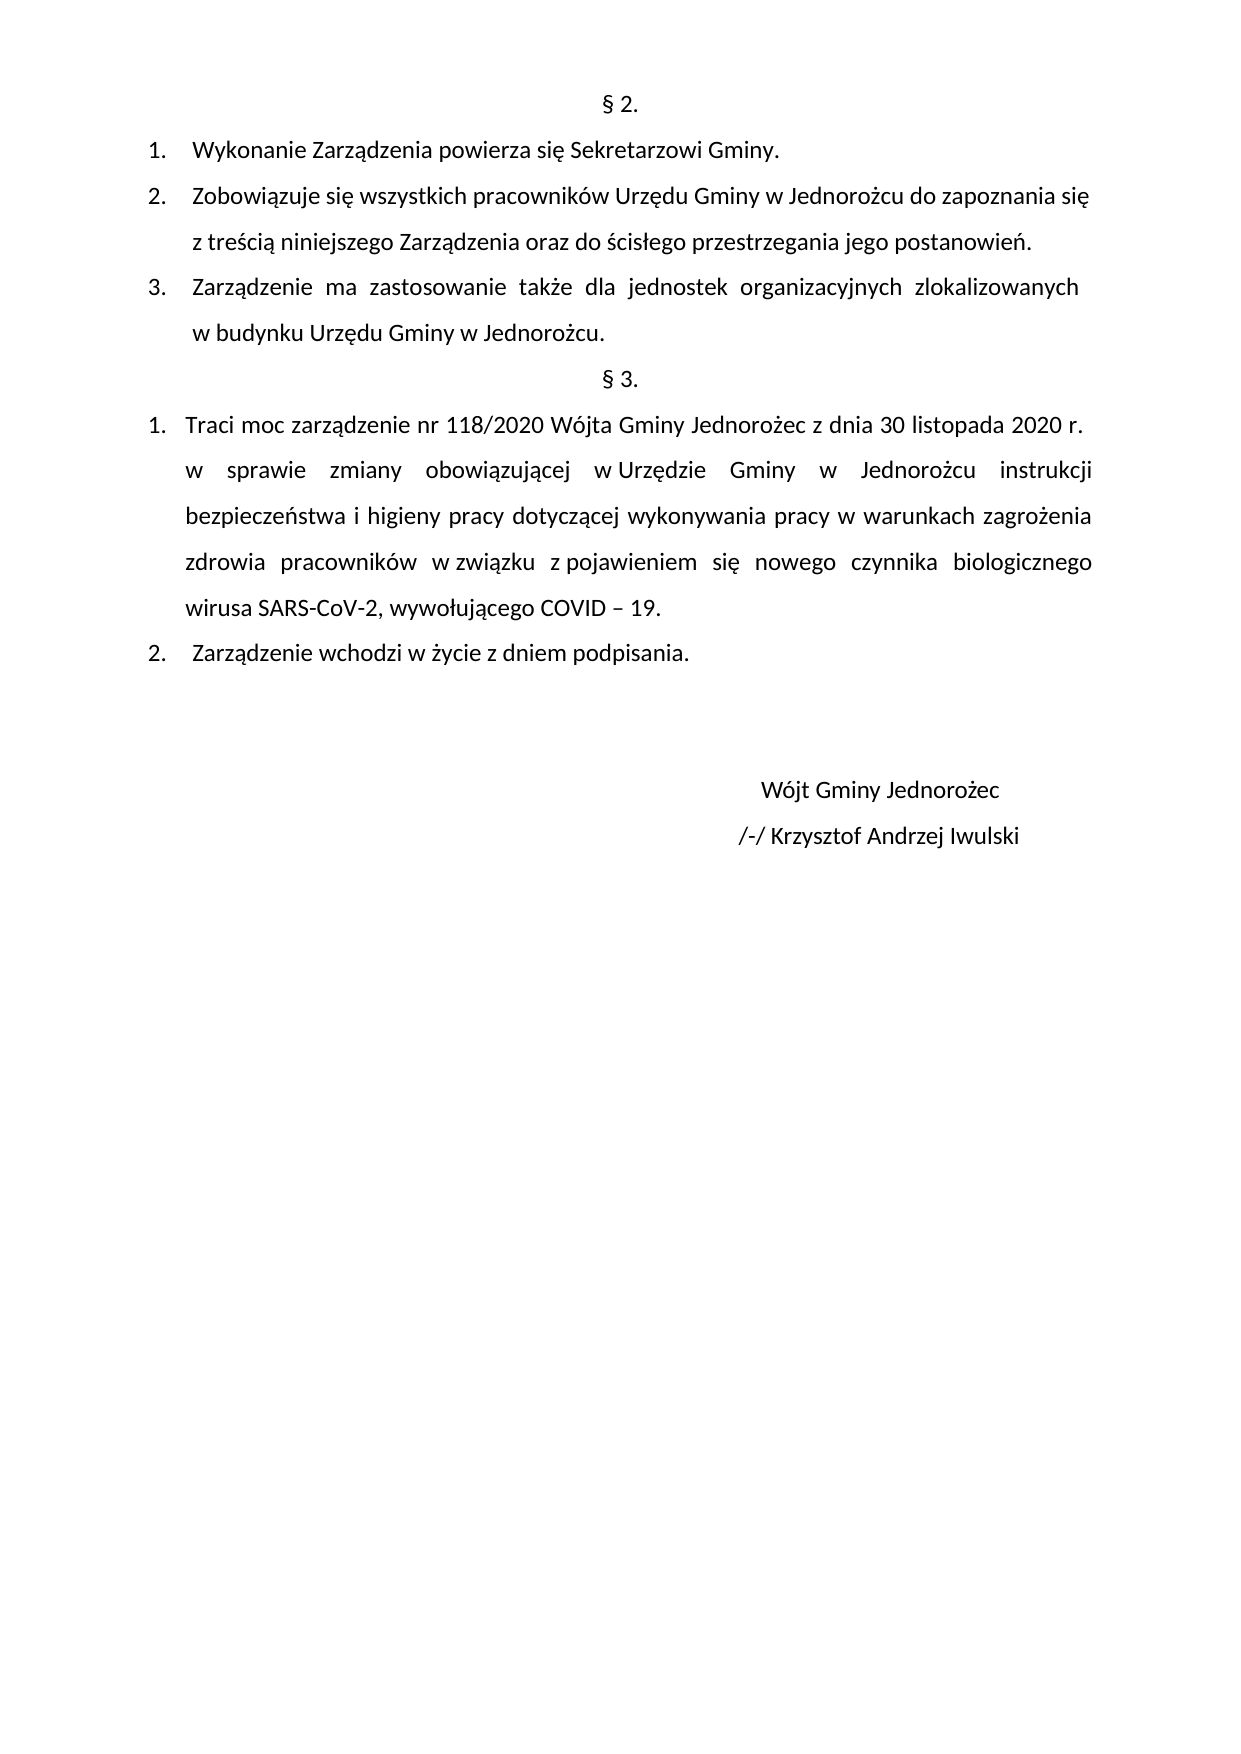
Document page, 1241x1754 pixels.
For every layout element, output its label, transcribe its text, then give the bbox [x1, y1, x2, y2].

list Wykonanie Zarządzenia powierza się Sekretarzowi Gminy. [148, 134, 1093, 165]
text § 3. [148, 363, 1093, 393]
text Wójt Gminy Jednorożec [738, 774, 1093, 805]
list Zarządzenie ma zastosowanie także dla jednostek organizacyjnych zlokalizowanych w budynku Urzędu Gminy w Jednorożcu. [148, 272, 1093, 348]
list Traci moc zarządzenie nr 118/2020 Wójta Gminy Jednorożec z dnia 30 listopada 2020 r. w sprawie zmiany obowiązującej w Urzędzie Gminy w Jednorożcu instrukcji bezpieczeństwa i higieny pracy dotyczącej wykonywania pracy w warunkach zagrożenia zdrowia pracowników w związku z pojawieniem się nowego czynnika biologicznego wirusa SARS-CoV-2, wywołującego COVID – 19. [148, 409, 1093, 622]
list Zarządzenie wchodzi w życie z dniem podpisania. [148, 637, 1093, 668]
text /-/ Krzysztof Andrzej Iwulski [738, 820, 1093, 851]
list Zobowiązuje się wszystkich pracowników Urzędu Gminy w Jednorożcu do zapoznania się z treścią niniejszego Zarządzenia oraz do ścisłego przestrzegania jego postanowień. [148, 180, 1093, 256]
text § 2. [148, 89, 1093, 119]
